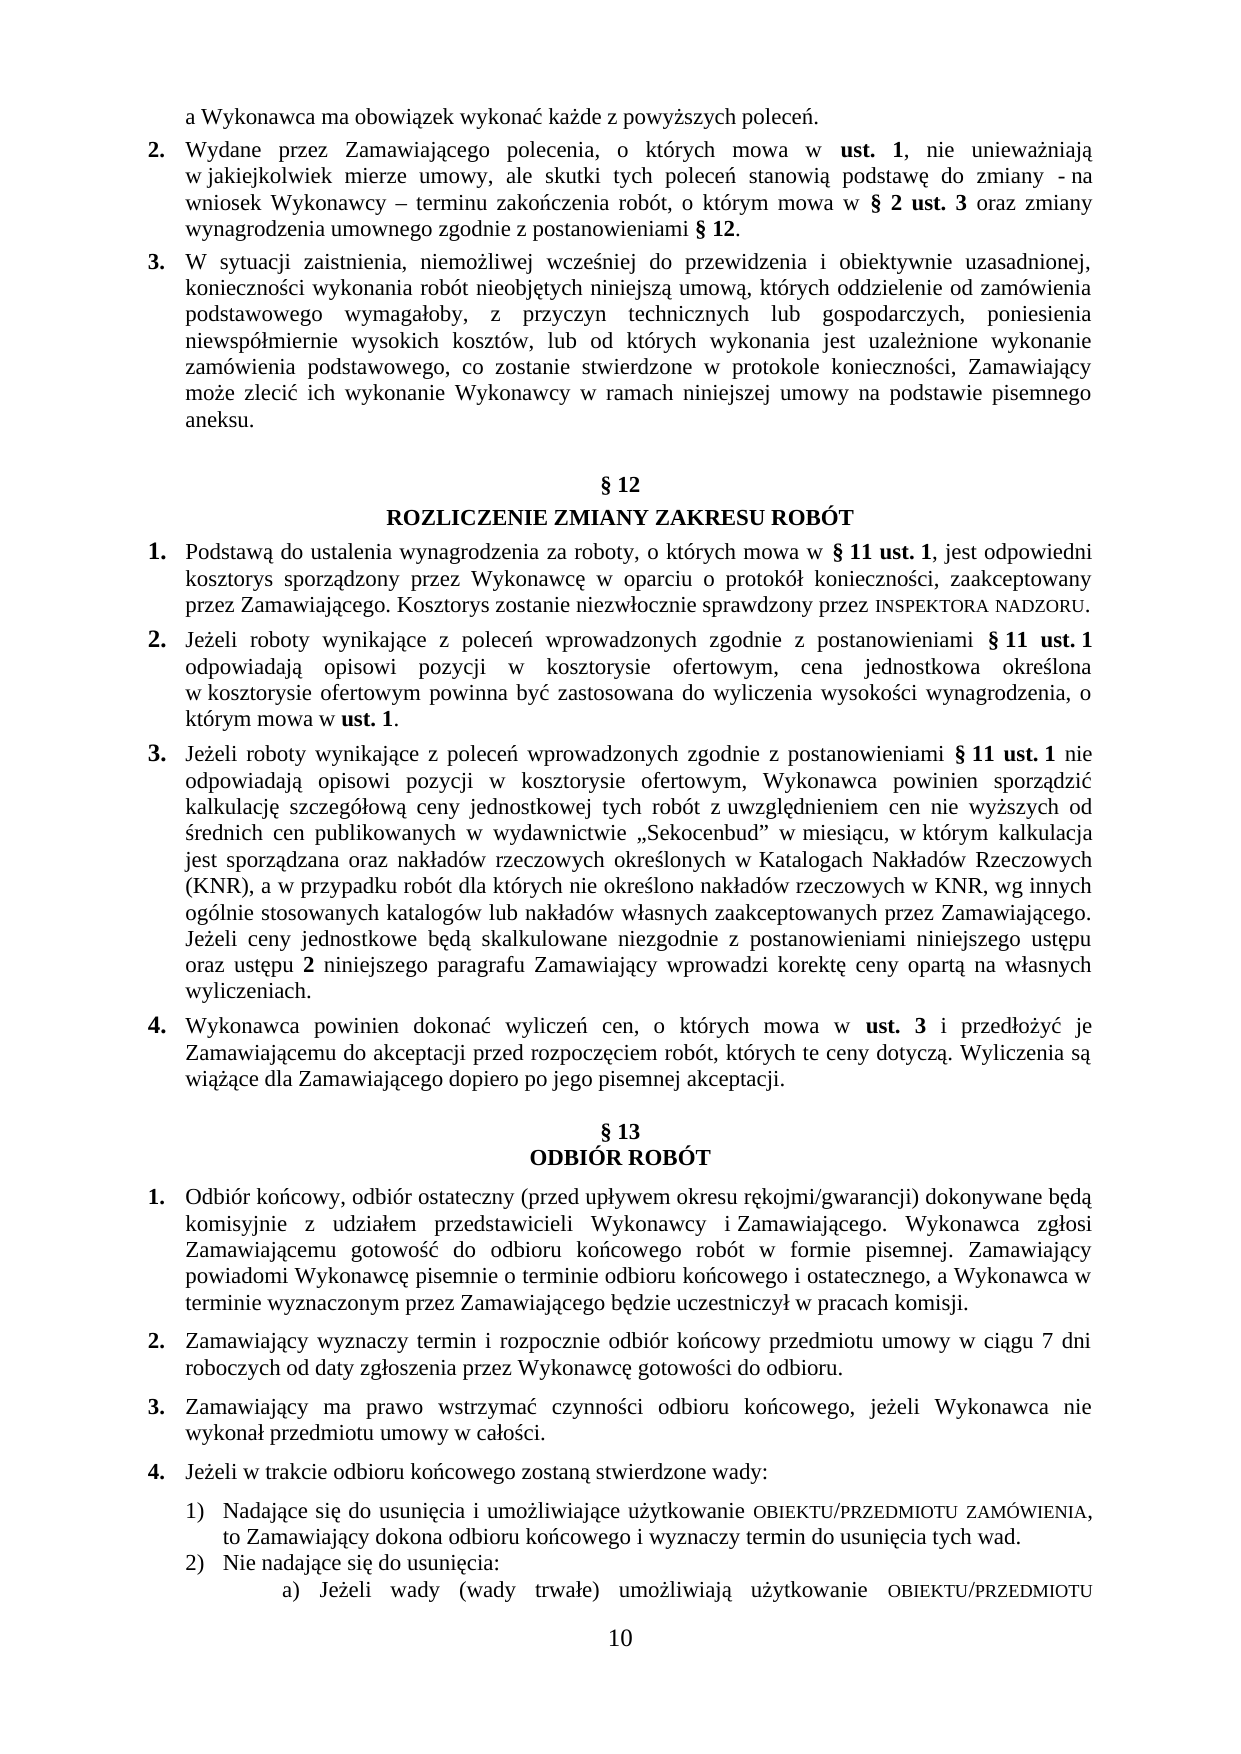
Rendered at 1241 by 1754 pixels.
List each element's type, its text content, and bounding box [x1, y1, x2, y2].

list Jeżeli roboty wynikające z poleceń wprowadzonych zgodnie z postanowieniami § 11 ust. 1 odpowiadają opisowi pozycji w kosztorysie ofertowym, cena jednostkowa określona w kosztorysie ofertowym powinna być zastosowana do wyliczenia wysokości wynagrodzenia, o którym mowa w ust. 1. [148, 624, 1093, 732]
list Nie nadające się do usunięcia: [185, 1549, 1093, 1576]
list Jeżeli w trakcie odbioru końcowego zostaną stwierdzone wady: [148, 1458, 1093, 1484]
list a Wykonawca ma obowiązek wykonać każde z powyższych poleceń. [185, 103, 1093, 130]
text § 13 [148, 1118, 1093, 1144]
list Odbiór końcowy, odbiór ostateczny (przed upływem okresu rękojmi/gwarancji) dokonywane będą komisyjnie z udziałem przedstawicieli Wykonawcy i Zamawiającego. Wykonawca zgłosi Zamawiającemu gotowość do odbioru końcowego robót w formie pisemnej. Zamawiający powiadomi Wykonawcę pisemnie o terminie odbioru końcowego i ostatecznego, a Wykonawca w terminie wyznaczonym przez Zamawiającego będzie uczestniczył w pracach komisji. [148, 1183, 1093, 1315]
list Nadające się do usunięcia i umożliwiające użytkowanie obiektu/przedmiotu zamówienia, to Zamawiający dokona odbioru końcowego i wyznaczy termin do usunięcia tych wad. [185, 1497, 1093, 1549]
list Zamawiający ma prawo wstrzymać czynności odbioru końcowego, jeżeli Wykonawca nie wykonał przedmiotu umowy w całości. [148, 1393, 1093, 1445]
list Jeżeli roboty wynikające z poleceń wprowadzonych zgodnie z postanowieniami § 11 ust. 1 nie odpowiadają opisowi pozycji w kosztorysie ofertowym, Wykonawca powinien sporządzić kalkulację szczegółową ceny jednostkowej tych robót z uwzględnieniem cen nie wyższych od średnich cen publikowanych w wydawnictwie „Sekocenbud” w miesiącu, w którym kalkulacja jest sporządzana oraz nakładów rzeczowych określonych w Katalogach Nakładów Rzeczowych (KNR), a w przypadku robót dla których nie określono nakładów rzeczowych w KNR, wg innych ogólnie stosowanych katalogów lub nakładów własnych zaakceptowanych przez Zamawiającego. Jeżeli ceny jednostkowe będą skalkulowane niezgodnie z postanowieniami niniejszego ustępu oraz ustępu 2 niniejszego paragrafu Zamawiający wprowadzi korektę ceny opartą na własnych wyliczeniach. [148, 738, 1093, 1004]
list ODBIÓR ROBÓT [148, 1144, 1093, 1171]
list W sytuacji zaistnienia, niemożliwej wcześniej do przewidzenia i obiektywnie uzasadnionej, konieczności wykonania robót nieobjętych niniejszą umową, których oddzielenie od zamówienia podstawowego wymagałoby, z przyczyn technicznych lub gospodarczych, poniesienia niewspółmiernie wysokich kosztów, lub od których wykonania jest uzależnione wykonanie zamówienia podstawowego, co zostanie stwierdzone w protokole konieczności, Zamawiający może zlecić ich wykonanie Wykonawcy w ramach niniejszej umowy na podstawie pisemnego aneksu. [148, 248, 1093, 432]
list Wydane przez Zamawiającego polecenia, o których mowa w ust. 1, nie unieważniają w jakiejkolwiek mierze umowy, ale skutki tych poleceń stanowią podstawę do zmiany - na wniosek Wykonawcy – terminu zakończenia robót, o którym mowa w § 2 ust. 3 oraz zmiany wynagrodzenia umownego zgodnie z postanowieniami § 12. [148, 136, 1093, 241]
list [282, 1576, 1093, 1602]
list ROZLICZENIE ZMIANY ZAKRESU ROBÓT [148, 504, 1093, 530]
list Podstawą do ustalenia wynagrodzenia za roboty, o których mowa w § 11 ust. 1, jest odpowiedni kosztorys sporządzony przez Wykonawcę w oparciu o protokół konieczności, zaakceptowany przez Zamawiającego. Kosztorys zostanie niezwłocznie sprawdzony przez inspektora nadzoru. [148, 536, 1093, 618]
list Zamawiający wyznaczy termin i rozpocznie odbiór końcowy przedmiotu umowy w ciągu 7 dni roboczych od daty zgłoszenia przez Wykonawcę gotowości do odbioru. [148, 1327, 1093, 1380]
list Wykonawca powinien dokonać wyliczeń cen, o których mowa w ust. 3 i przedłożyć je Zamawiającemu do akceptacji przed rozpoczęciem robót, których te ceny dotyczą. Wyliczenia są wiążące dla Zamawiającego dopiero po jego pisemnej akceptacji. [148, 1010, 1093, 1092]
list § 12 [148, 471, 1093, 497]
